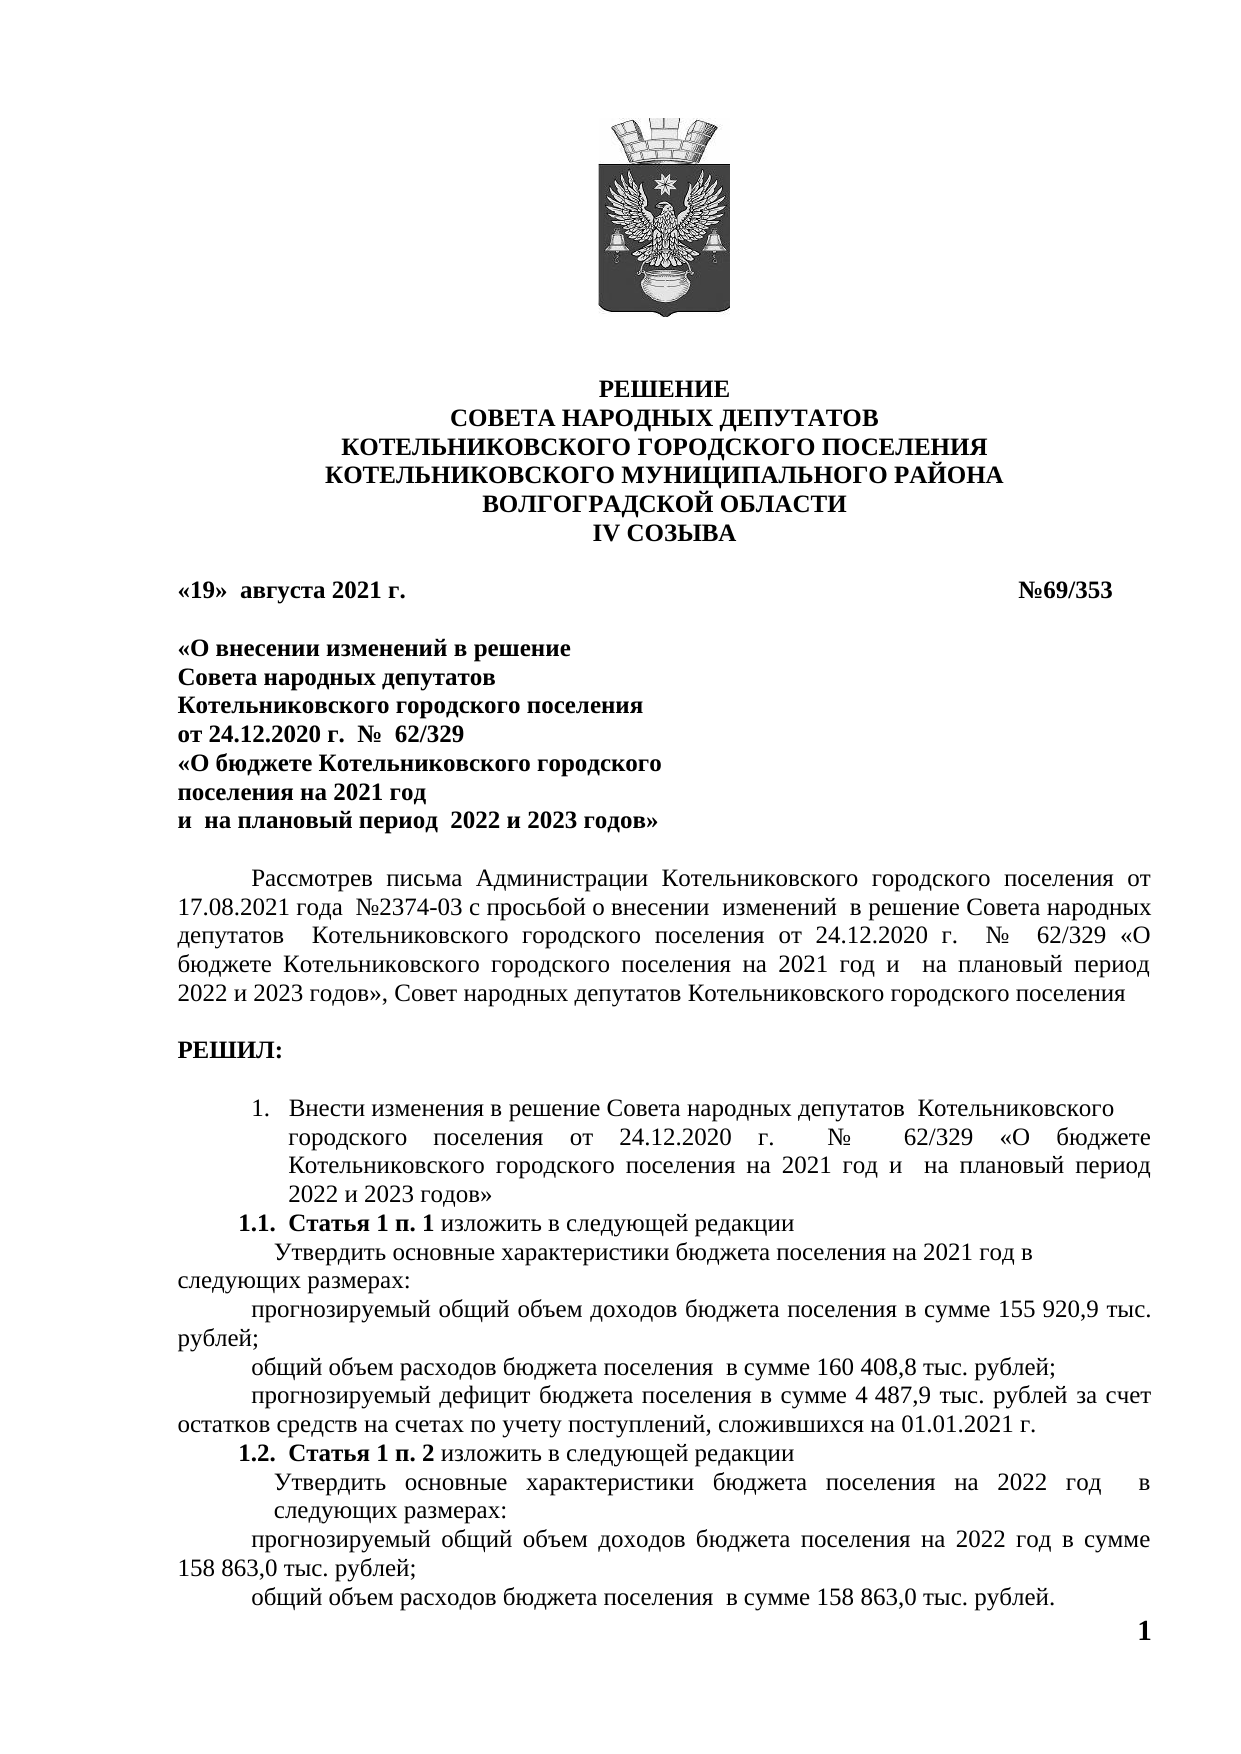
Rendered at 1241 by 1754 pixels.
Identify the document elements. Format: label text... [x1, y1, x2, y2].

text IV СОЗЫВА [177, 518, 1152, 547]
text «О внесении изменений в решение [177, 633, 1152, 662]
text прогнозируемый общий объем доходов бюджета поселения в сумме 155 920,9 тыс. рублей; [177, 1294, 1152, 1352]
text Рассмотрев письма Администрации Котельниковского городского поселения от 17.08.2021 года №2374-03 с просьбой о внесении изменений в решение Совета народных депутатов Котельниковского городского поселения от 24.12.2020 г. № 62/329 «О бюджете Котельниковского городского поселения на 2021 год и на плановый период 2022 и 2023 годов», Совет народных депутатов Котельниковского городского поселения [177, 863, 1152, 1007]
text прогнозируемый дефицит бюджета поселения в сумме 4 487,9 тыс. рублей за счет остатков средств на счетах по учету поступлений, сложившихся на 01.01.2021 г. [177, 1380, 1152, 1438]
text «О бюджете Котельниковского городского [177, 748, 1152, 777]
list городского поселения от 24.12.2020 г. № 62/329 «О бюджете Котельниковского городского поселения на 2021 год и на плановый период 2022 и 2023 годов» [288, 1122, 1152, 1208]
text общий объем расходов бюджета поселения в сумме 158 863,0 тыс. рублей. [177, 1582, 1152, 1610]
text следующих размерах: [177, 1265, 1152, 1294]
list Статья 1 п. 2 изложить в следующей редакции [238, 1438, 1152, 1467]
text КОТЕЛЬНИКОВСКОГО ГОРОДСКОГО ПОСЕЛЕНИЯ [177, 432, 1152, 460]
text прогнозируемый общий объем доходов бюджета поселения на 2022 год в сумме 158 863,0 тыс. рублей; [177, 1524, 1152, 1582]
text СОВЕТА НАРОДНЫХ ДЕПУТАТОВ [177, 403, 1152, 432]
picture [598, 118, 730, 317]
text и на плановый период 2022 и 2023 годов» [177, 805, 1152, 834]
text ВОЛГОГРАДСКОЙ ОБЛАСТИ [177, 489, 1152, 518]
list Статья 1 п. 1 изложить в следующей редакции [238, 1208, 1152, 1237]
text Совета народных депутатов [177, 662, 1152, 690]
text Утвердить основные характеристики бюджета поселения на 2021 год в [274, 1237, 1152, 1265]
text РЕШЕНИЕ [177, 374, 1152, 403]
text Котельниковского городского поселения [177, 690, 1152, 719]
text КОТЕЛЬНИКОВСКОГО МУНИЦИПАЛЬНОГО РАЙОНА [177, 460, 1152, 489]
text Утвердить основные характеристики бюджета поселения на 2022 год в следующих размерах: [274, 1467, 1152, 1524]
text «19» августа 2021 г. №69/353 [177, 575, 1152, 604]
text от 24.12.2020 г. № 62/329 [177, 719, 1152, 748]
text общий объем расходов бюджета поселения в сумме 160 408,8 тыс. рублей; [177, 1352, 1152, 1380]
list Внести изменения в решение Совета народных депутатов Котельниковского [251, 1093, 1152, 1122]
text поселения на 2021 год [177, 777, 1152, 805]
text РЕШИЛ: [177, 1035, 1152, 1064]
